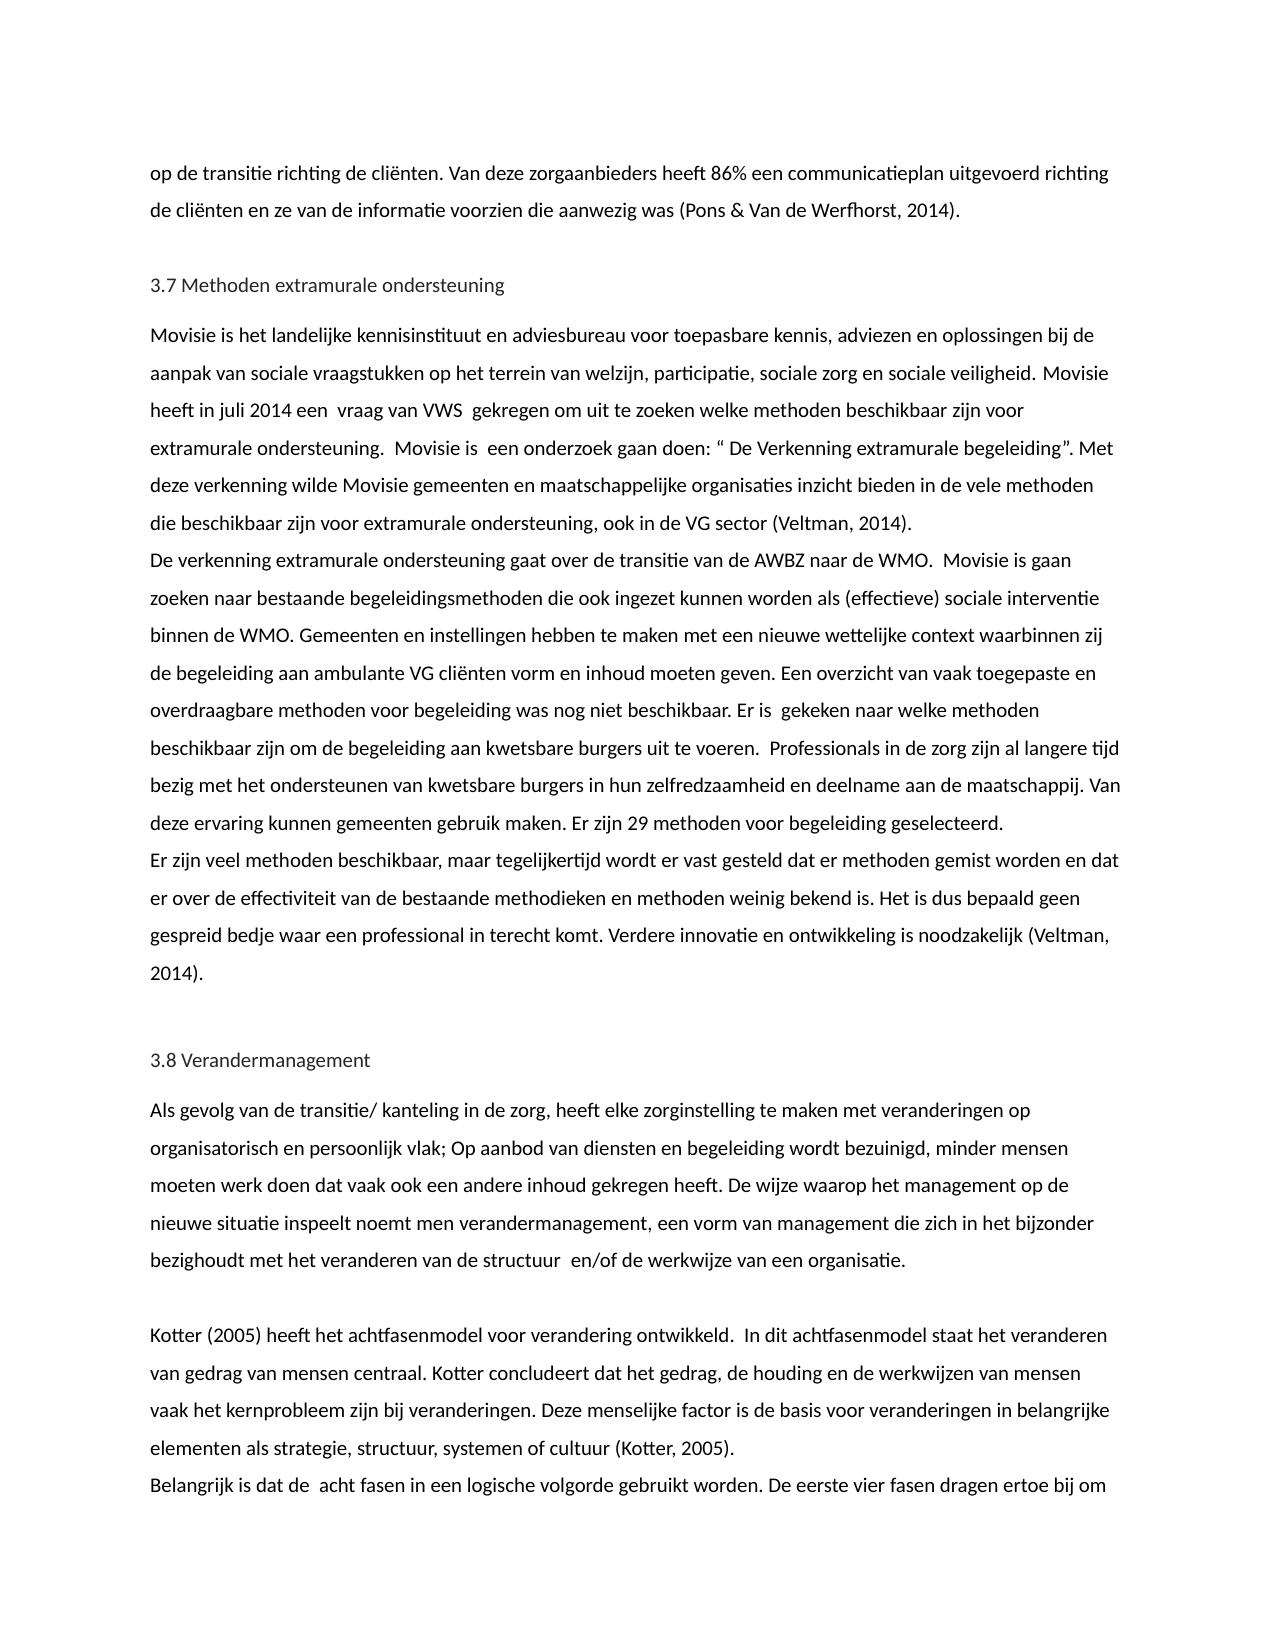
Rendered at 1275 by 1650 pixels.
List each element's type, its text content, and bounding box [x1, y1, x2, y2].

text 3.7 Methoden extramurale ondersteuning [150, 262, 1125, 300]
text Movisie is het landelijke kennisinstituut en adviesbureau voor toepasbare kennis, adviezen en oplossingen bij de aanpak van sociale vraagstukken op het terrein van welzijn, participatie, sociale zorg en sociale veiligheid. Movisie heeft in juli 2014 een vraag van VWS gekregen om uit te zoeken welke methoden beschikbaar zijn voor extramurale ondersteuning. Movisie is een onderzoek gaan doen: “ De Verkenning extramurale begeleiding”. Met deze verkenning wilde Movisie gemeenten en maatschappelijke organisaties inzicht bieden in de vele methoden die beschikbaar zijn voor extramurale ondersteuning, ook in de VG sector (Veltman, 2014). [150, 312, 1125, 537]
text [150, 1462, 1125, 1500]
text Er zijn veel methoden beschikbaar, maar tegelijkertijd wordt er vast gesteld dat er methoden gemist worden en dat er over de effectiviteit van de bestaande methodieken en methoden weinig bekend is. Het is dus bepaald geen gespreid bedje waar een professional in terecht komt. Verdere innovatie en ontwikkeling is noodzakelijk (Veltman, 2014). [150, 837, 1125, 987]
text Kotter (2005) heeft het achtfasenmodel voor verandering ontwikkeld. In dit achtfasenmodel staat het veranderen van gedrag van mensen centraal. Kotter concludeert dat het gedrag, de houding en de werkwijzen van mensen vaak het kernprobleem zijn bij veranderingen. Deze menselijke factor is de basis voor veranderingen in belangrijke elementen als strategie, structuur, systemen of cultuur (Kotter, 2005). [150, 1312, 1125, 1462]
text Als gevolg van de transitie/ kanteling in de zorg, heeft elke zorginstelling te maken met veranderingen op organisatorisch en persoonlijk vlak; Op aanbod van diensten en begeleiding wordt bezuinigd, minder mensen moeten werk doen dat vaak ook een andere inhoud gekregen heeft. De wijze waarop het management op de nieuwe situatie inspeelt noemt men verandermanagement, een vorm van management die zich in het bijzonder bezighoudt met het veranderen van de structuur en/of de werkwijze van een organisatie. [150, 1087, 1125, 1275]
text De verkenning extramurale ondersteuning gaat over de transitie van de AWBZ naar de WMO. Movisie is gaan zoeken naar bestaande begeleidingsmethoden die ook ingezet kunnen worden als (effectieve) sociale interventie binnen de WMO. Gemeenten en instellingen hebben te maken met een nieuwe wettelijke context waarbinnen zij de begeleiding aan ambulante VG cliënten vorm en inhoud moeten geven. Een overzicht van vaak toegepaste en overdraagbare methoden voor begeleiding was nog niet beschikbaar. Er is gekeken naar welke methoden beschikbaar zijn om de begeleiding aan kwetsbare burgers uit te voeren. Professionals in de zorg zijn al langere tijd bezig met het ondersteunen van kwetsbare burgers in hun zelfredzaamheid en deelname aan de maatschappij. Van deze ervaring kunnen gemeenten gebruik maken. Er zijn 29 methoden voor begeleiding geselecteerd. [150, 537, 1125, 837]
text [150, 150, 1125, 225]
text 3.8 Verandermanagement [150, 1037, 1125, 1075]
